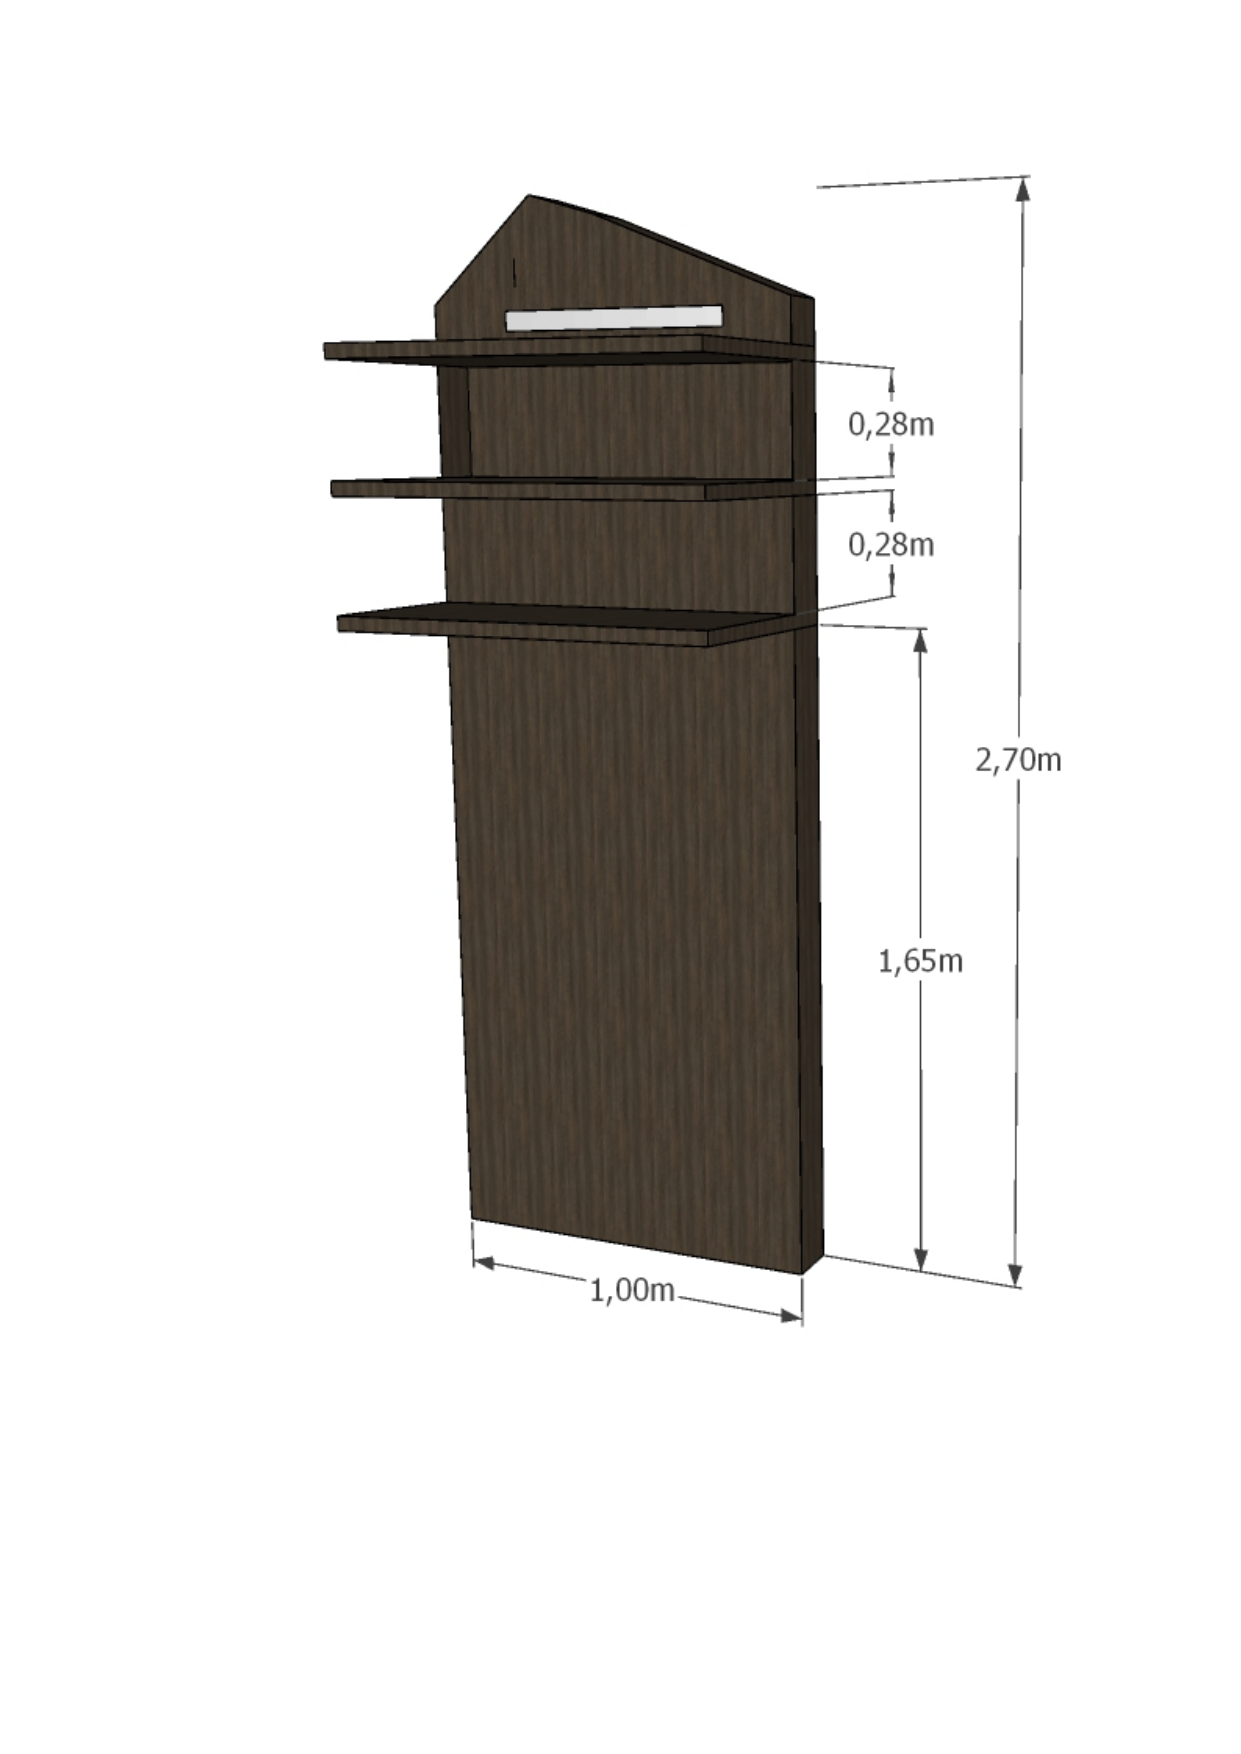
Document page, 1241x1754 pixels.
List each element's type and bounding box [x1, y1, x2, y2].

picture [260, 147, 1241, 1392]
